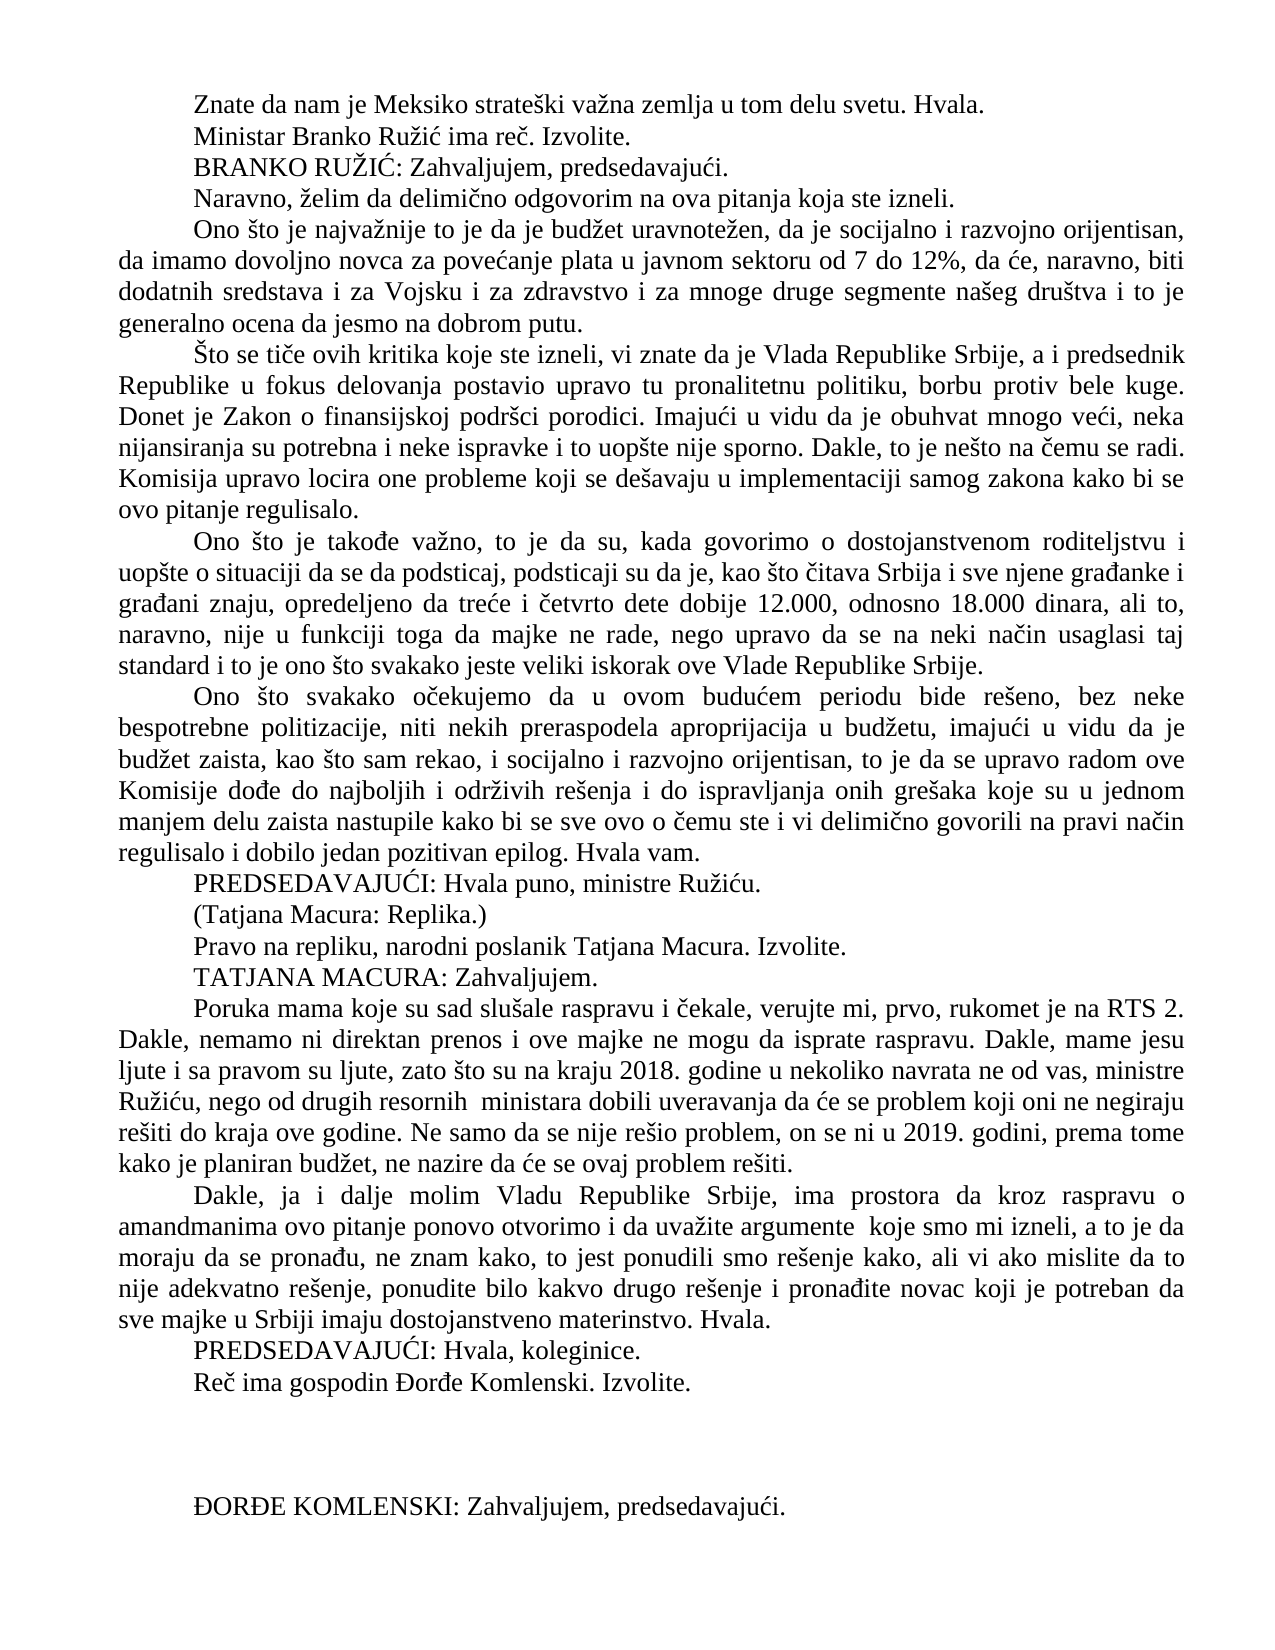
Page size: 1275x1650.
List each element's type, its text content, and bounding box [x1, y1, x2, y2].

text TATJANA MACURA: Zahvaljujem. [118, 961, 1186, 992]
text Ono što je takođe važno, to je da su, kada govorimo o dostojanstvenom roditeljstvu i uopšte o situaciji da se da podsticaj, podsticaji su da je, kao što čitava Srbija i sve njene građanke i građani znaju, opredeljeno da treće i četvrto dete dobije 12.000, odnosno 18.000 dinara, ali to, naravno, nije u funkciji toga da majke ne rade, nego upravo da se na neki način usaglasi taj standard i to je ono što svakako jeste veliki iskorak ove Vlade Republike Srbije. [118, 525, 1186, 680]
text Pravo na repliku, narodni poslanik Tatjana Macura. Izvolite. [118, 929, 1186, 961]
text PREDSEDAVAJUĆI: Hvala puno, ministre Ružiću. [118, 867, 1186, 898]
text Ono što svakako očekujemo da u ovom budućem periodu bide rešeno, bez neke bespotrebne politizacije, niti nekih preraspodela aproprijacija u budžetu, imajući u vidu da je budžet zaista, kao što sam rekao, i socijalno i razvojno orijentisan, to je da se upravo radom ove Komisije dođe do najboljih i održivih rešenja i do ispravljanja onih grešaka koje su u jednom manjem delu zaista nastupile kako bi se sve ovo o čemu ste i vi delimično govorili na pravi način regulisalo i dobilo jedan pozitivan epilog. Hvala vam. [118, 680, 1186, 867]
text Dakle, ja i dalje molim Vladu Republike Srbije, ima prostora da kroz raspravu o amandmanima ovo pitanje ponovo otvorimo i da uvažite argumente koje smo mi izneli, a to je da moraju da se pronađu, ne znam kako, to jest ponudili smo rešenje kako, ali vi ako mislite da to nije adekvatno rešenje, ponudite bilo kakvo drugo rešenje i pronađite novac koji je potreban da sve majke u Srbiji imaju dostojanstveno materinstvo. Hvala. [118, 1179, 1186, 1334]
text Ministar Branko Ružić ima reč. Izvolite. [118, 120, 1186, 151]
text Reč ima gospodin Đorđe Komlenski. Izvolite. [118, 1366, 1186, 1397]
text BRANKO RUŽIĆ: Zahvaljujem, predsedavajući. [118, 151, 1186, 182]
text Što se tiče ovih kritika koje ste izneli, vi znate da je Vlada Republike Srbije, a i predsednik Republike u fokus delovanja postavio upravo tu pronalitetnu politiku, borbu protiv bele kuge. Donet je Zakon o finansijskoj podršci porodici. Imajući u vidu da je obuhvat mnogo veći, neka nijansiranja su potrebna i neke ispravke i to uopšte nije sporno. Dakle, to je nešto na čemu se radi. Komisija upravo locira one probleme koji se dešavaju u implementaciji samog zakona kako bi se ovo pitanje regulisalo. [118, 338, 1186, 525]
text (Tatjana Macura: Replika.) [118, 898, 1186, 929]
text PREDSEDAVAJUĆI: Hvala, koleginice. [118, 1334, 1186, 1366]
text Ono što je najvažnije to je da je budžet uravnotežen, da je socijalno i razvojno orijentisan, da imamo dovoljno novca za povećanje plata u javnom sektoru od 7 do 12%, da će, naravno, biti dodatnih sredstava i za Vojsku i za zdravstvo i za mnoge druge segmente našeg društva i to je generalno ocena da jesmo na dobrom putu. [118, 213, 1186, 338]
text ĐORĐE KOMLENSKI: Zahvaljujem, predsedavajući. [118, 1490, 1186, 1521]
text Znate da nam je Meksiko strateški važna zemlja u tom delu svetu. Hvala. [118, 89, 1186, 120]
text Poruka mama koje su sad slušale raspravu i čekale, verujte mi, prvo, rukomet je na RTS 2. Dakle, nemamo ni direktan prenos i ove majke ne mogu da isprate raspravu. Dakle, mame jesu ljute i sa pravom su ljute, zato što su na kraju 2018. godine u nekoliko navrata ne od vas, ministre Ružiću, nego od drugih resornih ministara dobili uveravanja da će se problem koji oni ne negiraju rešiti do kraja ove godine. Ne samo da se nije rešio problem, on se ni u 2019. godini, prema tome kako je planiran budžet, ne nazire da će se ovaj problem rešiti. [118, 992, 1186, 1179]
text Naravno, želim da delimično odgovorim na ova pitanja koja ste izneli. [118, 182, 1186, 213]
